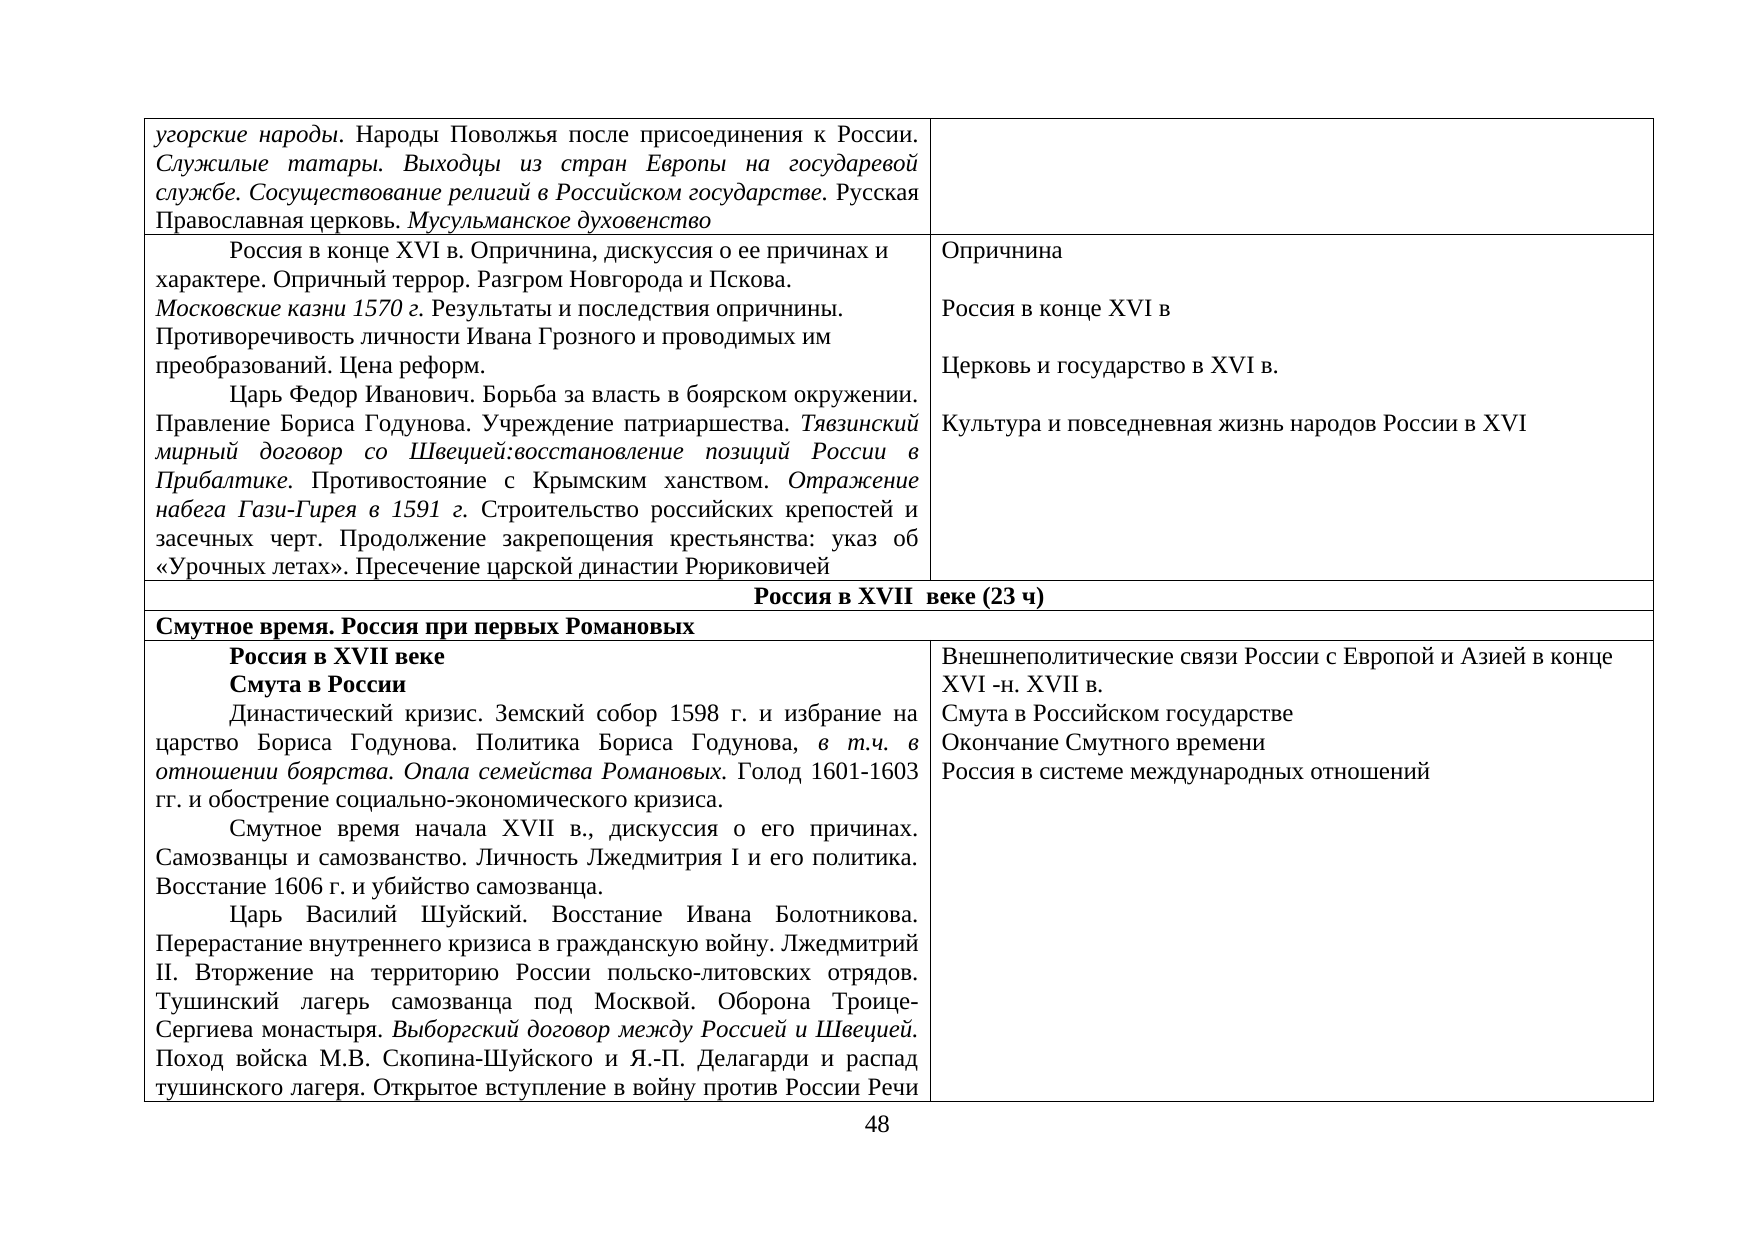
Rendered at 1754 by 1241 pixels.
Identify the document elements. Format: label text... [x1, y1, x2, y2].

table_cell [931, 119, 1653, 234]
table_cell Опричнина Россия в конце XVI в Церковь и государство в XVI в. Культура и повседневная жизнь народов России в XVI [931, 235, 1653, 580]
table_cell Россия в XVII веке (23 ч) [145, 581, 1653, 610]
table_cell Смутное время. Россия при первых Романовых [145, 611, 1653, 640]
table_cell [931, 641, 1653, 1101]
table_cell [145, 641, 930, 1101]
table_cell Россия в конце XVI в. Опричнина, дискуссия о ее причинах и характере. Опричный террор. Разгром Новгорода и Пскова. Московские казни 1570 г. Результаты и последствия опричнины. Противоречивость личности Ивана Грозного и проводимых им преобразований. Цена реформ. Царь Федор Иванович. Борьба за власть в боярском окружении. Правление Бориса Годунова. Учреждение патриаршества. Тявзинский мирный договор со Швецией:восстановление позиций России в Прибалтике. Противостояние с Крымским ханством. Отражение набега Гази-Гирея в 1591 г. Строительство российских крепостей и засечных черт. Продолжение закрепощения крестьянства: указ об «Урочных летах». Пресечение царской династии Рюриковичей [145, 235, 930, 580]
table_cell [145, 119, 930, 234]
